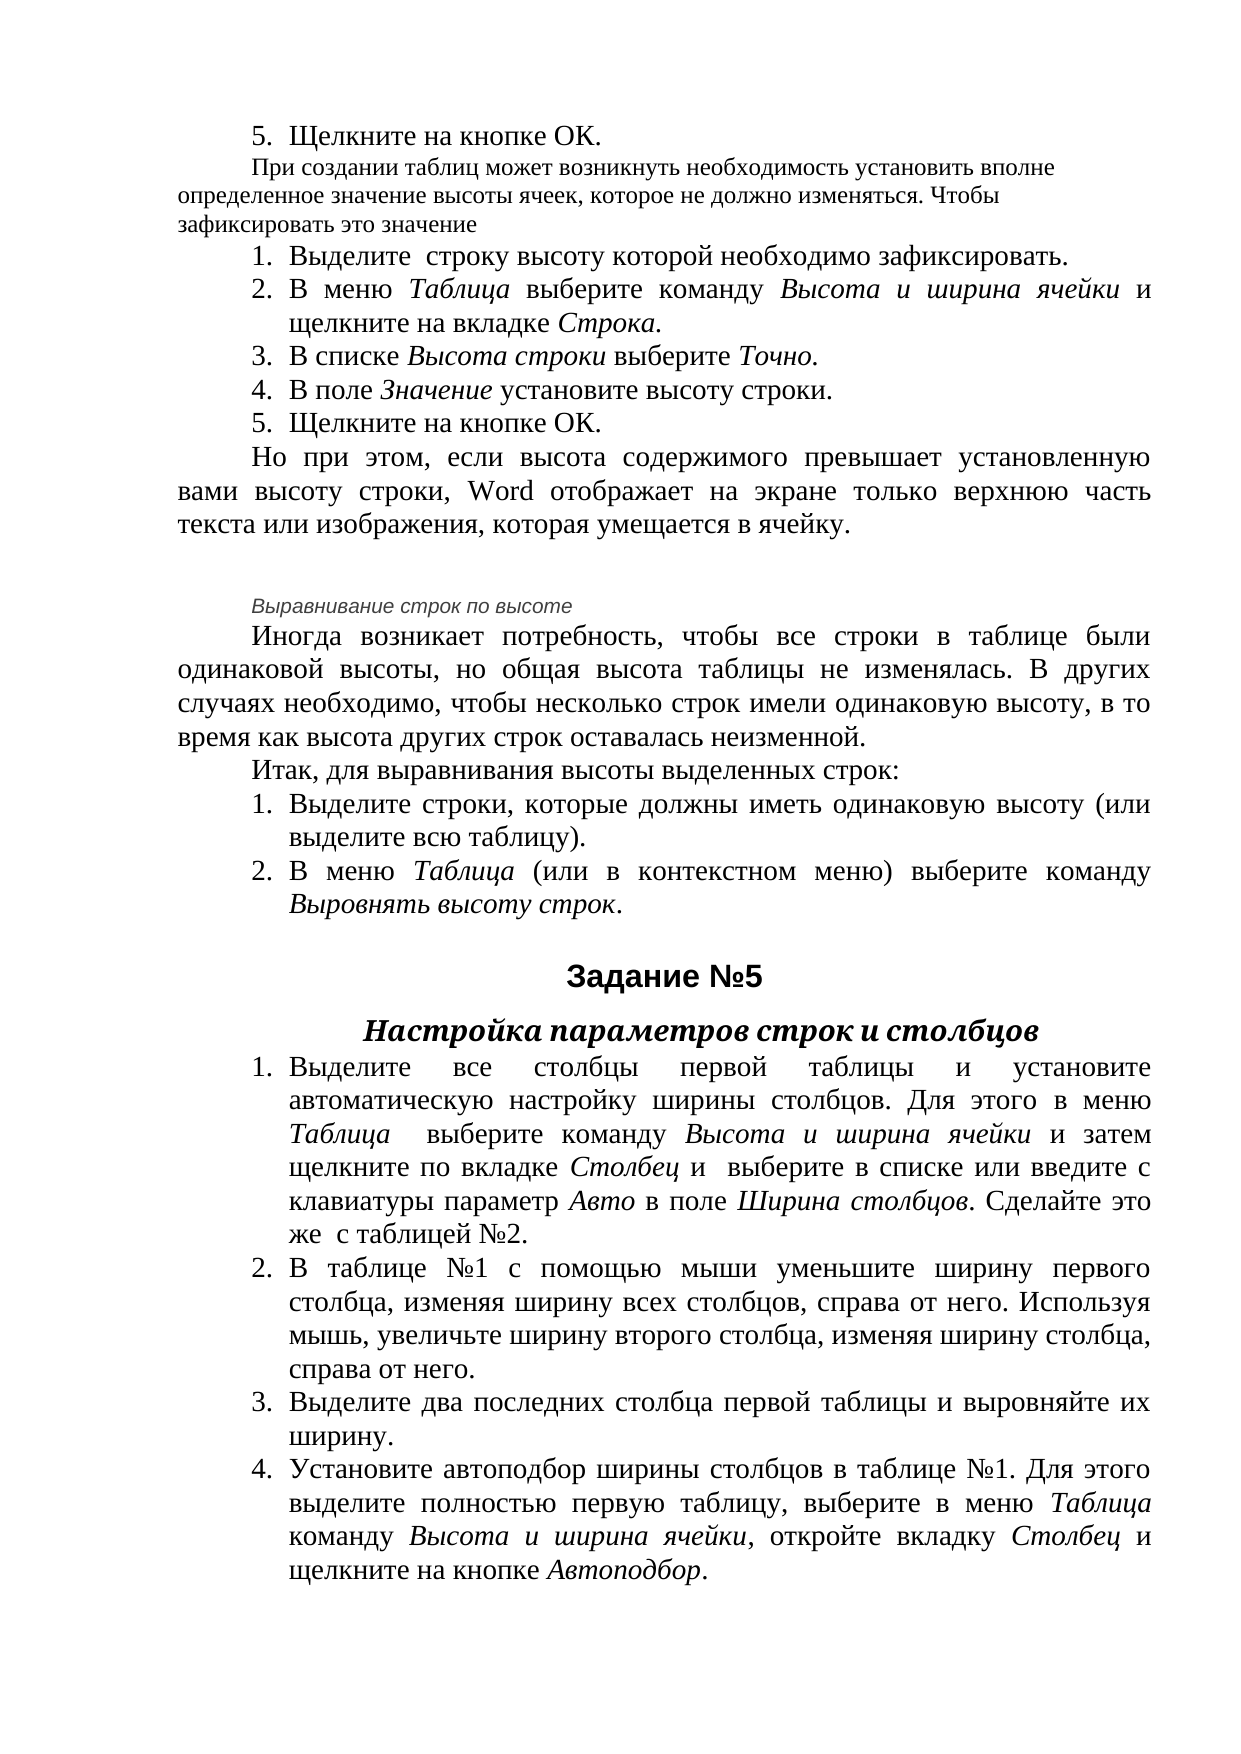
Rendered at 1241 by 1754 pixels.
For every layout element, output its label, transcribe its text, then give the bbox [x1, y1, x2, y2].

list Щелкните на кнопке ОК. [251, 406, 1152, 439]
list Щелкните на кнопке ОК. [251, 118, 1152, 152]
list В меню Таблица выберите команду Высота и ширина ячейки и щелкните на вкладке Строка. [251, 271, 1152, 338]
text При создании таблиц может возникнуть необходимость установить вполне определенное значение высоты ячеек, которое не должно изменяться. Чтобы зафиксировать это значение [177, 152, 1152, 238]
list Установите автоподбор ширины столбцов в таблице №1. Для этого выделите полностью первую таблицу, выберите в меню Таблица команду Высота и ширина ячейки, откройте вкладку Столбец и щелкните на кнопке Автоподбор. [251, 1451, 1152, 1586]
list В списке Высота строки выберите Точно. [251, 338, 1152, 372]
list В таблице №1 с помощью мыши уменьшите ширину первого столбца, изменяя ширину всех столбцов, справа от него. Используя мышь, увеличьте ширину второго столбца, изменяя ширину столбца, справа от него. [251, 1250, 1152, 1384]
list В меню Таблица (или в контекстном меню) выберите команду Выровнять высоту строк. [251, 853, 1152, 920]
list Выделите строку высоту которой необходимо зафиксировать. [251, 238, 1152, 271]
list Выделите два последних столбца первой таблицы и выровняйте их ширину. [251, 1384, 1152, 1451]
subtitle Выравнивание строк по высоте [177, 594, 1152, 618]
list В поле Значение установите высоту строки. [251, 372, 1152, 406]
text Итак, для выравнивания высоты выделенных строк: [177, 752, 1152, 786]
subtitle Настройка параметров строк и столбцов [177, 1015, 1152, 1049]
text Но при этом, если высота содержимого превышает установленную вами высоту строки, Word отображает на экране только верхнюю часть текста или изображения, которая умещается в ячейку. [177, 439, 1152, 540]
list Выделите все столбцы первой таблицы и установите автоматическую настройку ширины столбцов. Для этого в меню Таблица выберите команду Высота и ширина ячейки и затем щелкните по вкладке Столбец и выберите в списке или введите с клавиатуры параметр Авто в поле Ширина столбцов. Сделайте это же с таблицей №2. [251, 1049, 1152, 1250]
text Иногда возникает потребность, чтобы все строки в таблице были одинаковой высоты, но общая высота таблицы не изменялась. В других случаях необходимо, чтобы несколько строк имели одинаковую высоту, в то время как высота других строк оставалась неизменной. [177, 618, 1152, 752]
text Задание №5 [177, 957, 1152, 994]
list Выделите строки, которые должны иметь одинаковую высоту (или выделите всю таблицу). [251, 786, 1152, 853]
